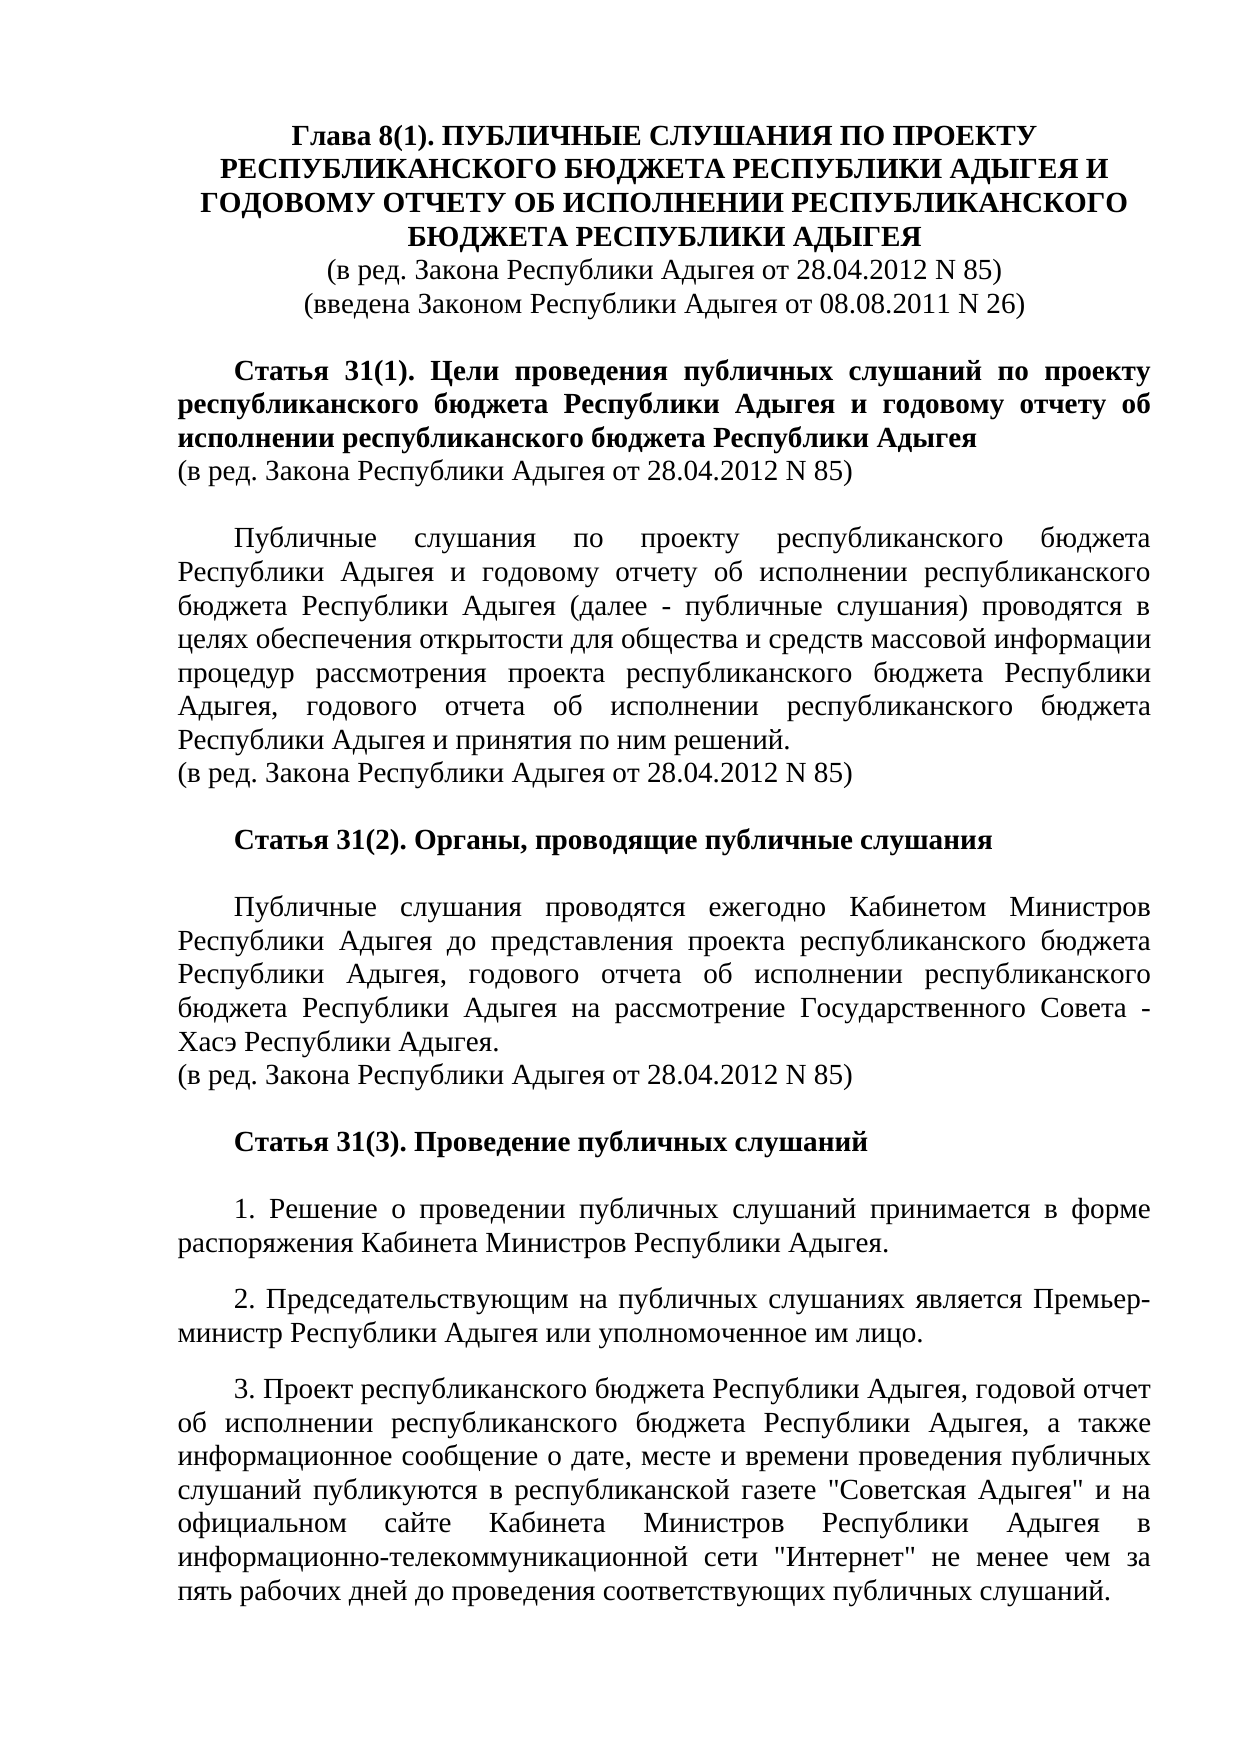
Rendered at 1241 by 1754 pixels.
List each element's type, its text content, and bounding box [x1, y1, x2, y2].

text (в ред. Закона Республики Адыгея от 28.04.2012 N 85) [177, 453, 1152, 487]
title БЮДЖЕТА РЕСПУБЛИКИ АДЫГЕЯ [177, 219, 1152, 252]
text (в ред. Закона Республики Адыгея от 28.04.2012 N 85) [177, 1057, 1152, 1091]
text (в ред. Закона Республики Адыгея от 28.04.2012 N 85) [177, 755, 1152, 789]
text 1. Решение о проведении публичных слушаний принимается в форме распоряжения Кабинета Министров Республики Адыгея. [177, 1191, 1152, 1258]
title Статья 31(2). Органы, проводящие публичные слушания [177, 822, 1152, 856]
title Статья 31(3). Проведение публичных слушаний [177, 1124, 1152, 1158]
text (в ред. Закона Республики Адыгея от 28.04.2012 N 85) [177, 252, 1152, 286]
text (введена Законом Республики Адыгея от 08.08.2011 N 26) [177, 286, 1152, 319]
text Публичные слушания по проекту республиканского бюджета Республики Адыгея и годовому отчету об исполнении республиканского бюджета Республики Адыгея (далее - публичные слушания) проводятся в целях обеспечения открытости для общества и средств массовой информации процедур рассмотрения проекта республиканского бюджета Республики Адыгея, годового отчета об исполнении республиканского бюджета Республики Адыгея и принятия по ним решений. [177, 521, 1152, 755]
text 2. Председательствующим на публичных слушаниях является Премьер-министр Республики Адыгея или уполномоченное им лицо. [177, 1281, 1152, 1348]
title Статья 31(1). Цели проведения публичных слушаний по проекту республиканского бюджета Республики Адыгея и годовому отчету об исполнении республиканского бюджета Республики Адыгея [177, 353, 1152, 453]
text 3. Проект республиканского бюджета Республики Адыгея, годовой отчет об исполнении республиканского бюджета Республики Адыгея, а также информационное сообщение о дате, месте и времени проведения публичных слушаний публикуются в республиканской газете "Советская Адыгея" и на официальном сайте Кабинета Министров Республики Адыгея в информационно-телекоммуникационной сети "Интернет" не менее чем за пять рабочих дней до проведения соответствующих публичных слушаний. [177, 1371, 1152, 1606]
title РЕСПУБЛИКАНСКОГО БЮДЖЕТА РЕСПУБЛИКИ АДЫГЕЯ И [177, 152, 1152, 185]
title ГОДОВОМУ ОТЧЕТУ ОБ ИСПОЛНЕНИИ РЕСПУБЛИКАНСКОГО [177, 185, 1152, 219]
text Публичные слушания проводятся ежегодно Кабинетом Министров Республики Адыгея до представления проекта республиканского бюджета Республики Адыгея, годового отчета об исполнении республиканского бюджета Республики Адыгея на рассмотрение Государственного Совета - Хасэ Республики Адыгея. [177, 889, 1152, 1057]
title Глава 8(1). ПУБЛИЧНЫЕ СЛУШАНИЯ ПО ПРОЕКТУ [177, 118, 1152, 152]
